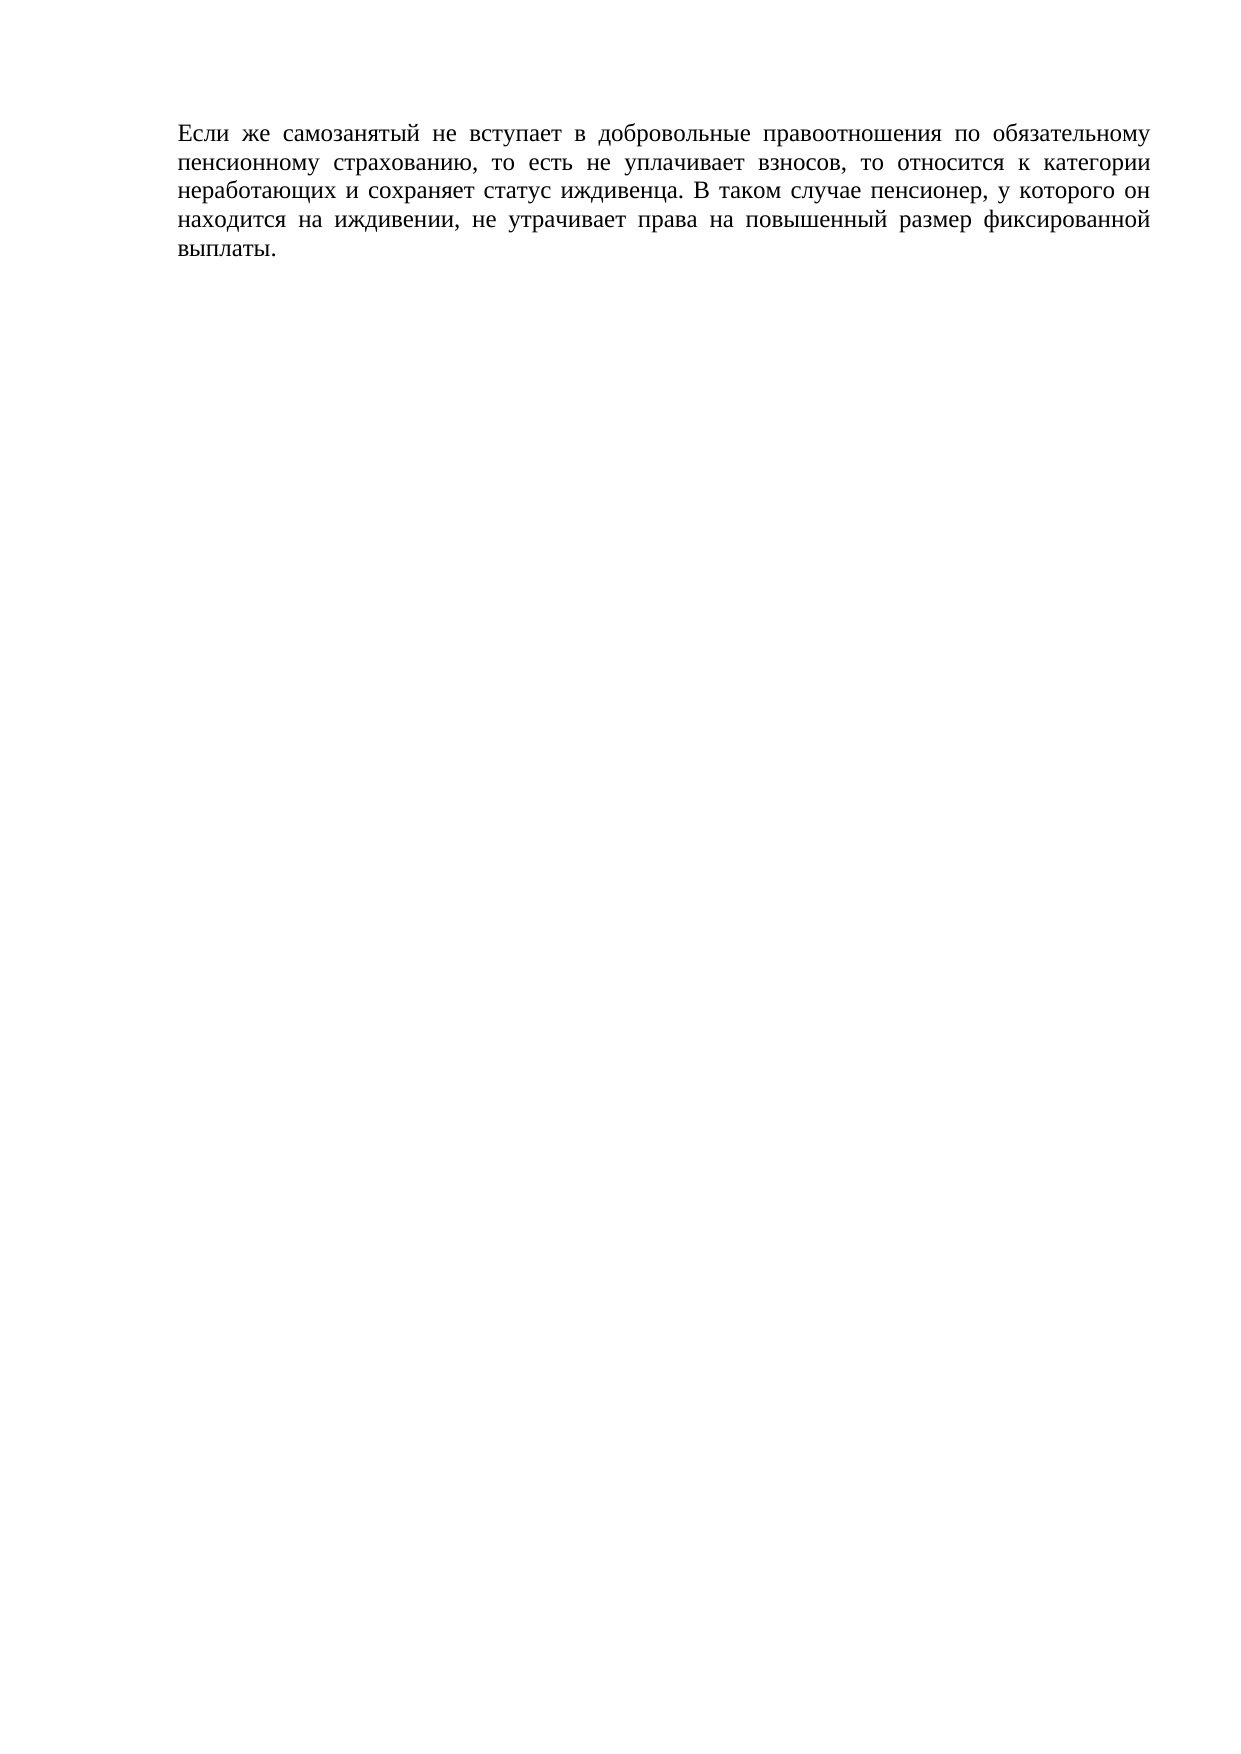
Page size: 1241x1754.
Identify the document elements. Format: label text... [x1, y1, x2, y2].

text Если же самозанятый не вступает в добровольные правоотношения по обязательному пенсионному страхованию, то есть не уплачивает взносов, то относится к категории неработающих и сохраняет статус иждивенца. В таком случае пенсионер, у которого он находится на иждивении, не утрачивает права на повышенный размер фиксированной выплаты. [177, 118, 1152, 262]
